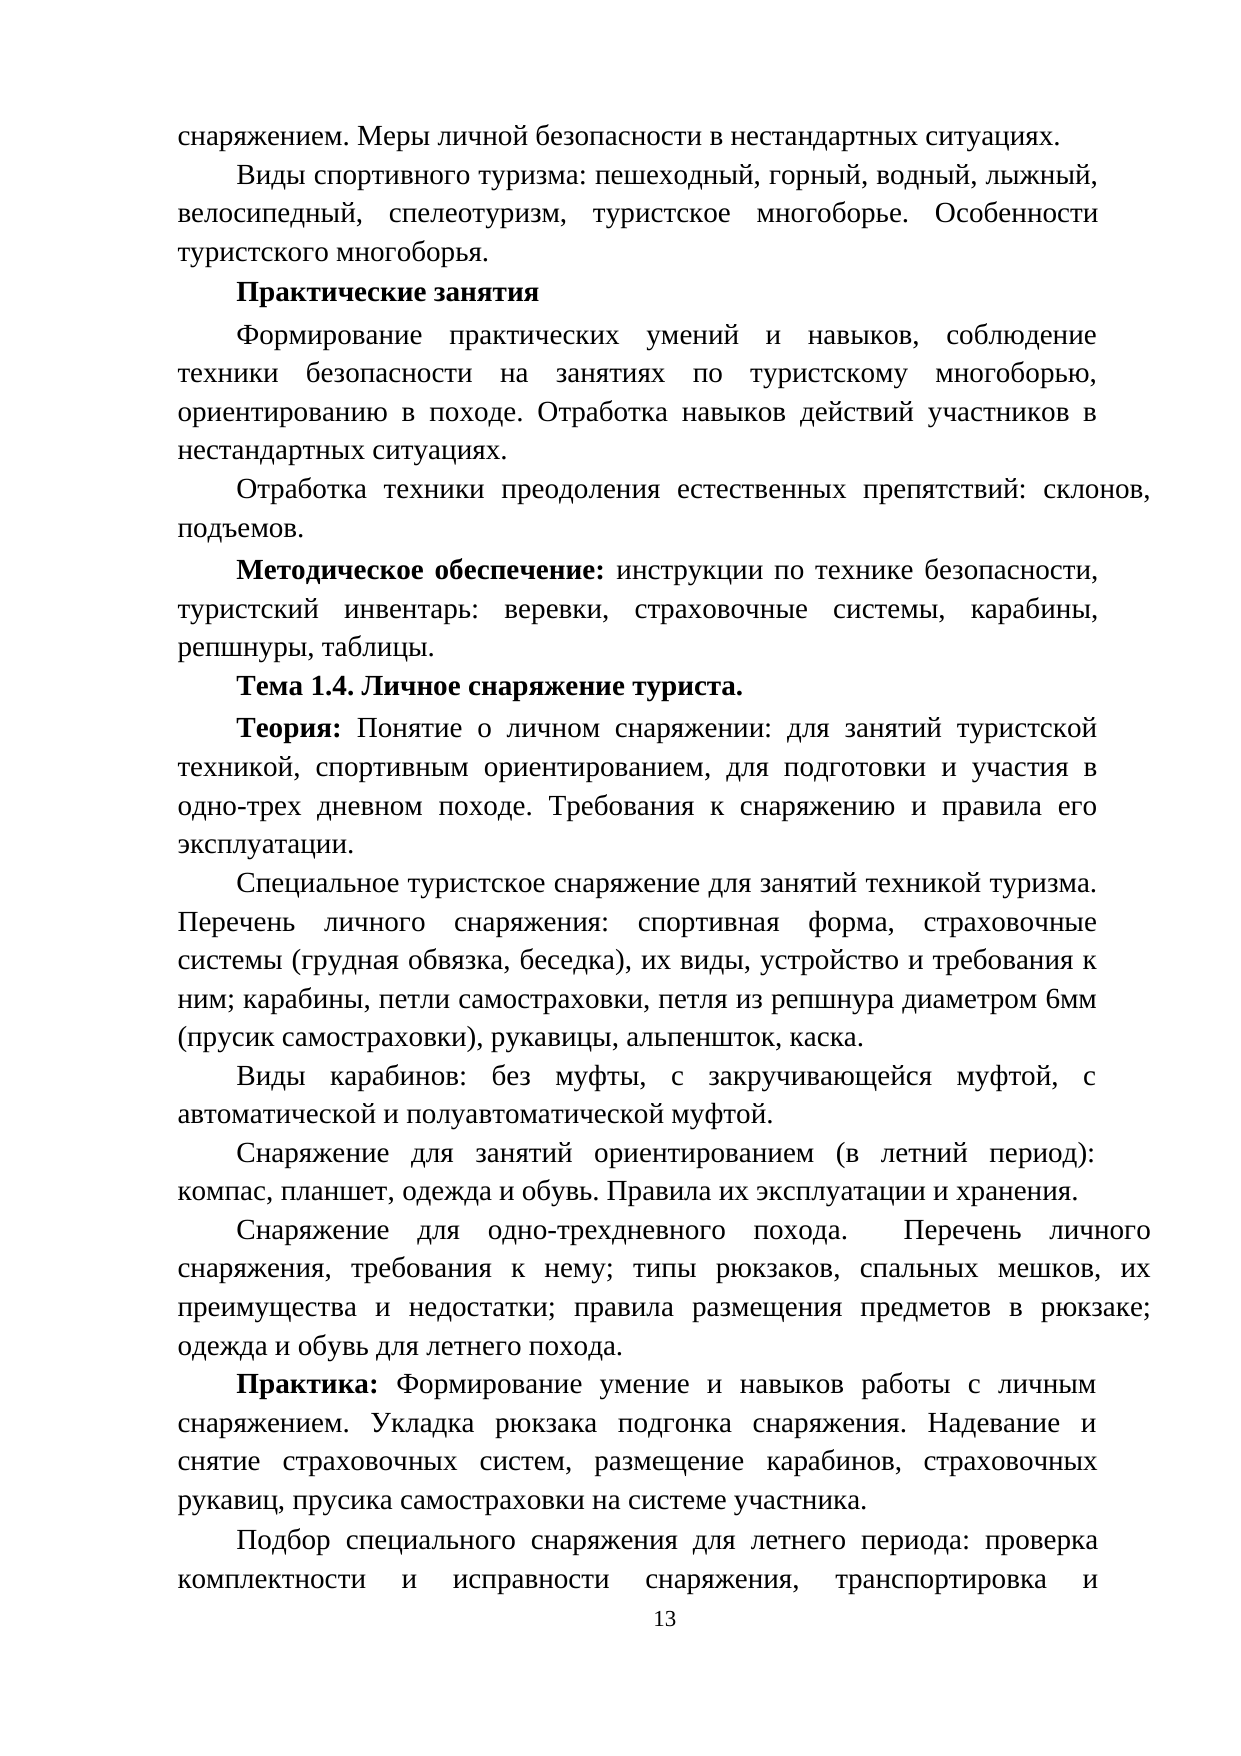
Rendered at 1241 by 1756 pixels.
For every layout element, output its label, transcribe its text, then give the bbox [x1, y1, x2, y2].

text Методическое обеспечение: инструкции по технике безопасности, туристский инвентарь: веревки, страховочные системы, карабины, репшнуры, таблицы. [177, 552, 1099, 663]
text Снаряжение для занятий ориентированием (в летний период): компас, планшет, одежда и обувь. Правила их эксплуатации и хранения. [177, 1135, 1096, 1207]
text Виды спортивного туризма: пешеходный, горный, водный, лыжный, велосипедный, спелеотуризм, туристское многоборье. Особенности туристского многоборья. [177, 157, 1099, 267]
text Формирование практических умений и навыков, соблюдение техники безопасности на занятиях по туристскому многоборью, ориентированию в походе. Отработка навыков действий участников в нестандартных ситуациях. [177, 317, 1098, 466]
text Специальное туристское снаряжение для занятий техникой туризма. Перечень личного снаряжения: спортивная форма, страховочные системы (грудная обвязка, беседка), их виды, устройство и требования к ним; карабины, петли самостраховки, петля из репшнура диаметром 6мм (прусик самостраховки), рукавицы, альпеншток, каска. [177, 865, 1098, 1053]
text Снаряжение для одно-трехдневного похода. Перечень личного снаряжения, требования к нему; типы рюкзаков, спальных мешков, их преимущества и недостатки; правила размещения предметов в рюкзаке; одежда и обувь для летнего похода. [177, 1212, 1152, 1361]
subtitle Практические занятия [177, 274, 1152, 308]
subtitle Тема 1.4. Личное снаряжение туриста. [177, 668, 1152, 702]
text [177, 118, 1099, 152]
text Отработка техники преодоления естественных препятствий: склонов, подъемов. [177, 471, 1152, 543]
text Теория: Понятие о личном снаряжении: для занятий туристской техникой, спортивным ориентированием, для подготовки и участия в одно-трех дневном походе. Требования к снаряжению и правила его эксплуатации. [177, 711, 1098, 860]
text Виды карабинов: без муфты, с закручивающейся муфтой, с автоматической и полуавтоматической муфтой. [177, 1058, 1097, 1130]
text Практика: Формирование умение и навыков работы с личным снаряжением. Укладка рюкзака подгонка снаряжения. Надевание и снятие страховочных систем, размещение карабинов, страховочных рукавиц, прусика самостраховки на системе участника. [177, 1366, 1097, 1515]
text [177, 1522, 1099, 1594]
